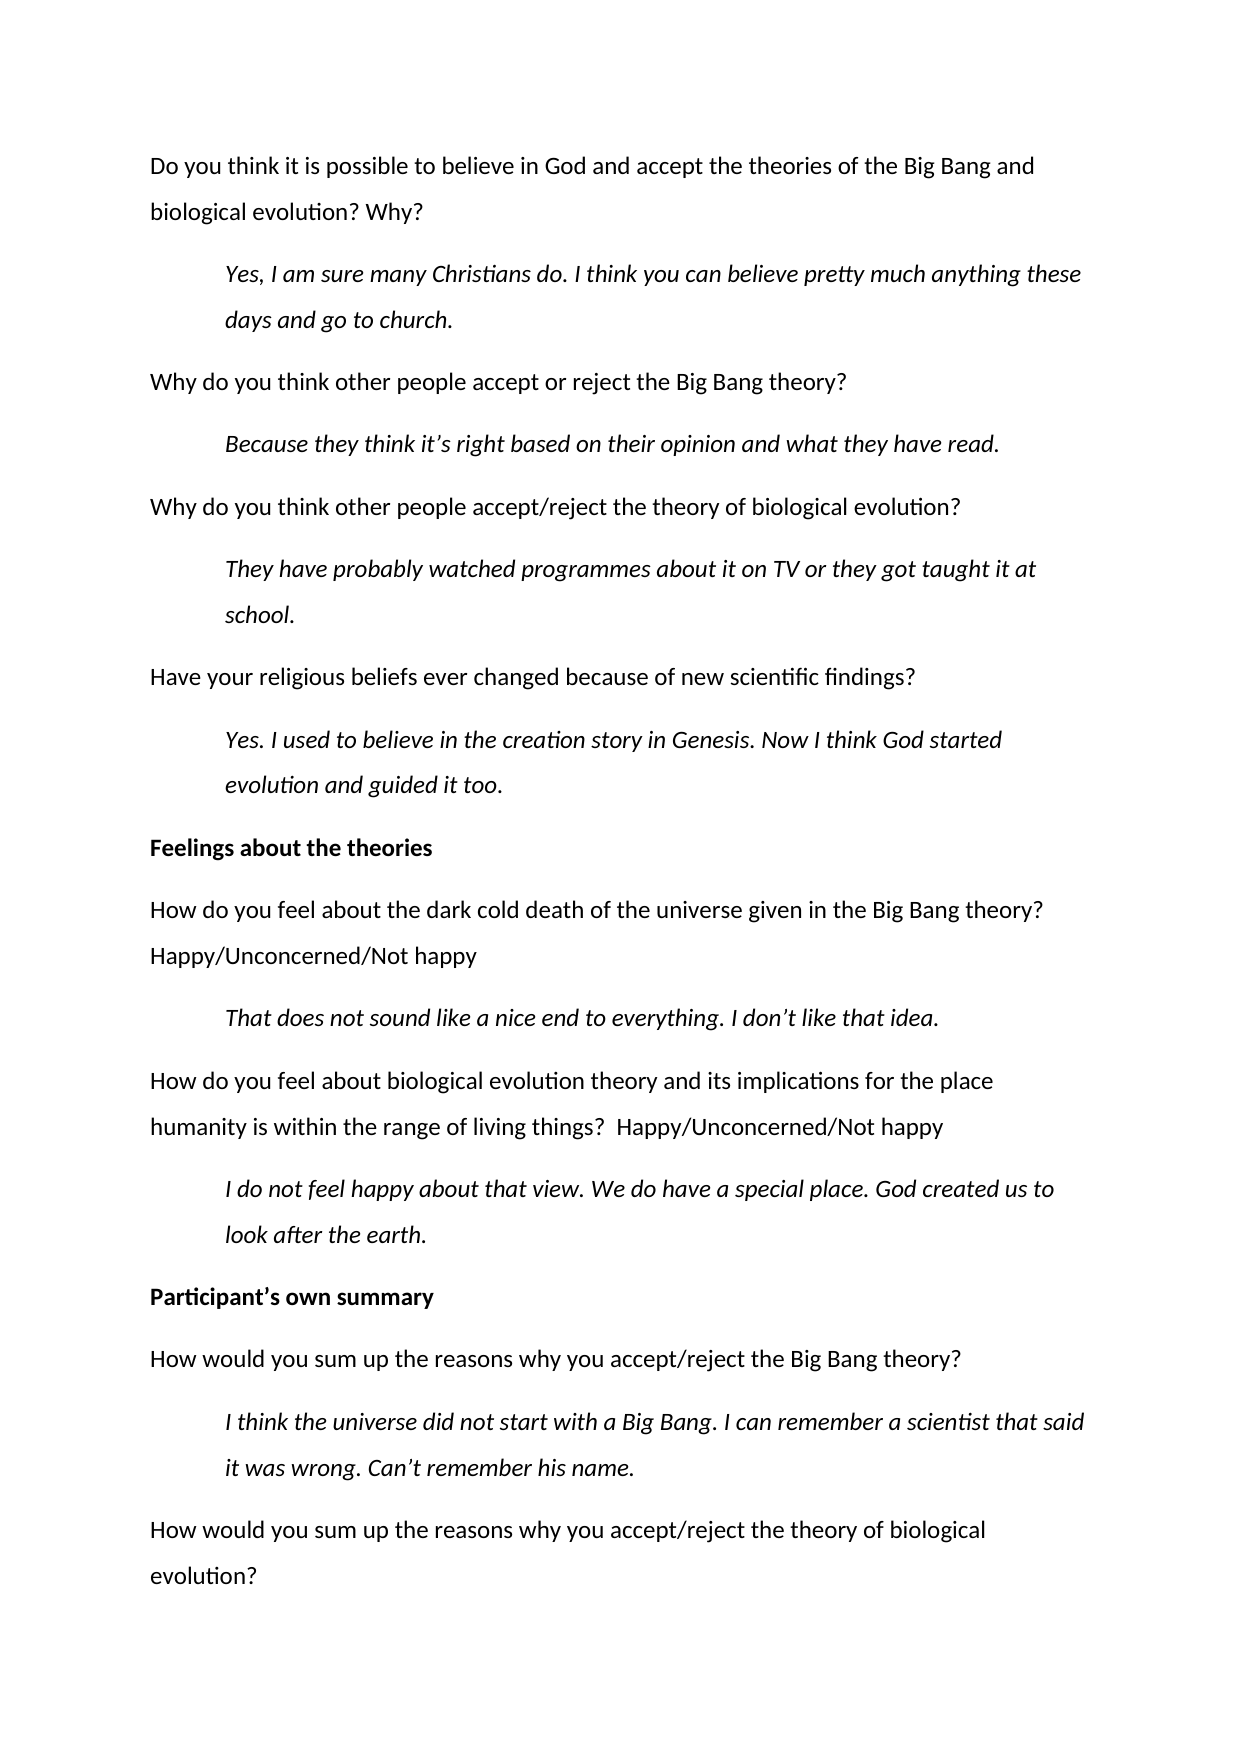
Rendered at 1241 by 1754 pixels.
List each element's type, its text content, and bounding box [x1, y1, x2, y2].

text Why do you think other people accept/reject the theory of biological evolution? [150, 491, 1090, 522]
text Yes. I used to believe in the creation story in Genesis. Now I think God started evolution and guided it too. [225, 724, 1090, 800]
text Yes, I am sure many Christians do. I think you can believe pretty much anything these days and go to church. [225, 258, 1090, 334]
text Participant’s own summary [150, 1281, 1090, 1312]
text They have probably watched programmes about it on TV or they got taught it at school. [225, 553, 1090, 630]
text How do you feel about the dark cold death of the universe given in the Big Bang theory? Happy/Unconcerned/Not happy [150, 894, 1090, 971]
text Have your religious beliefs ever changed because of new scientific findings? [150, 662, 1090, 692]
text How do you feel about biological evolution theory and its implications for the place humanity is within the range of living things? Happy/Unconcerned/Not happy [150, 1065, 1090, 1141]
text I think the universe did not start with a Big Bang. I can remember a scientist that said it was wrong. Can’t remember his name. [225, 1406, 1090, 1482]
text Why do you think other people accept or reject the Big Bang theory? [150, 366, 1090, 397]
text Do you think it is possible to believe in God and accept the theories of the Big Bang and biological evolution? Why? [150, 150, 1090, 226]
text That does not sound like a nice end to everything. I don’t like that idea. [225, 1003, 1090, 1033]
text How would you sum up the reasons why you accept/reject the theory of biological evolution? [150, 1514, 1090, 1590]
text Because they think it’s right based on their opinion and what they have read. [225, 429, 1090, 459]
text I do not feel happy about that view. We do have a special place. God created us to look after the earth. [225, 1173, 1090, 1249]
text How would you sum up the reasons why you accept/reject the Big Bang theory? [150, 1344, 1090, 1374]
text Feelings about the theories [150, 832, 1090, 863]
